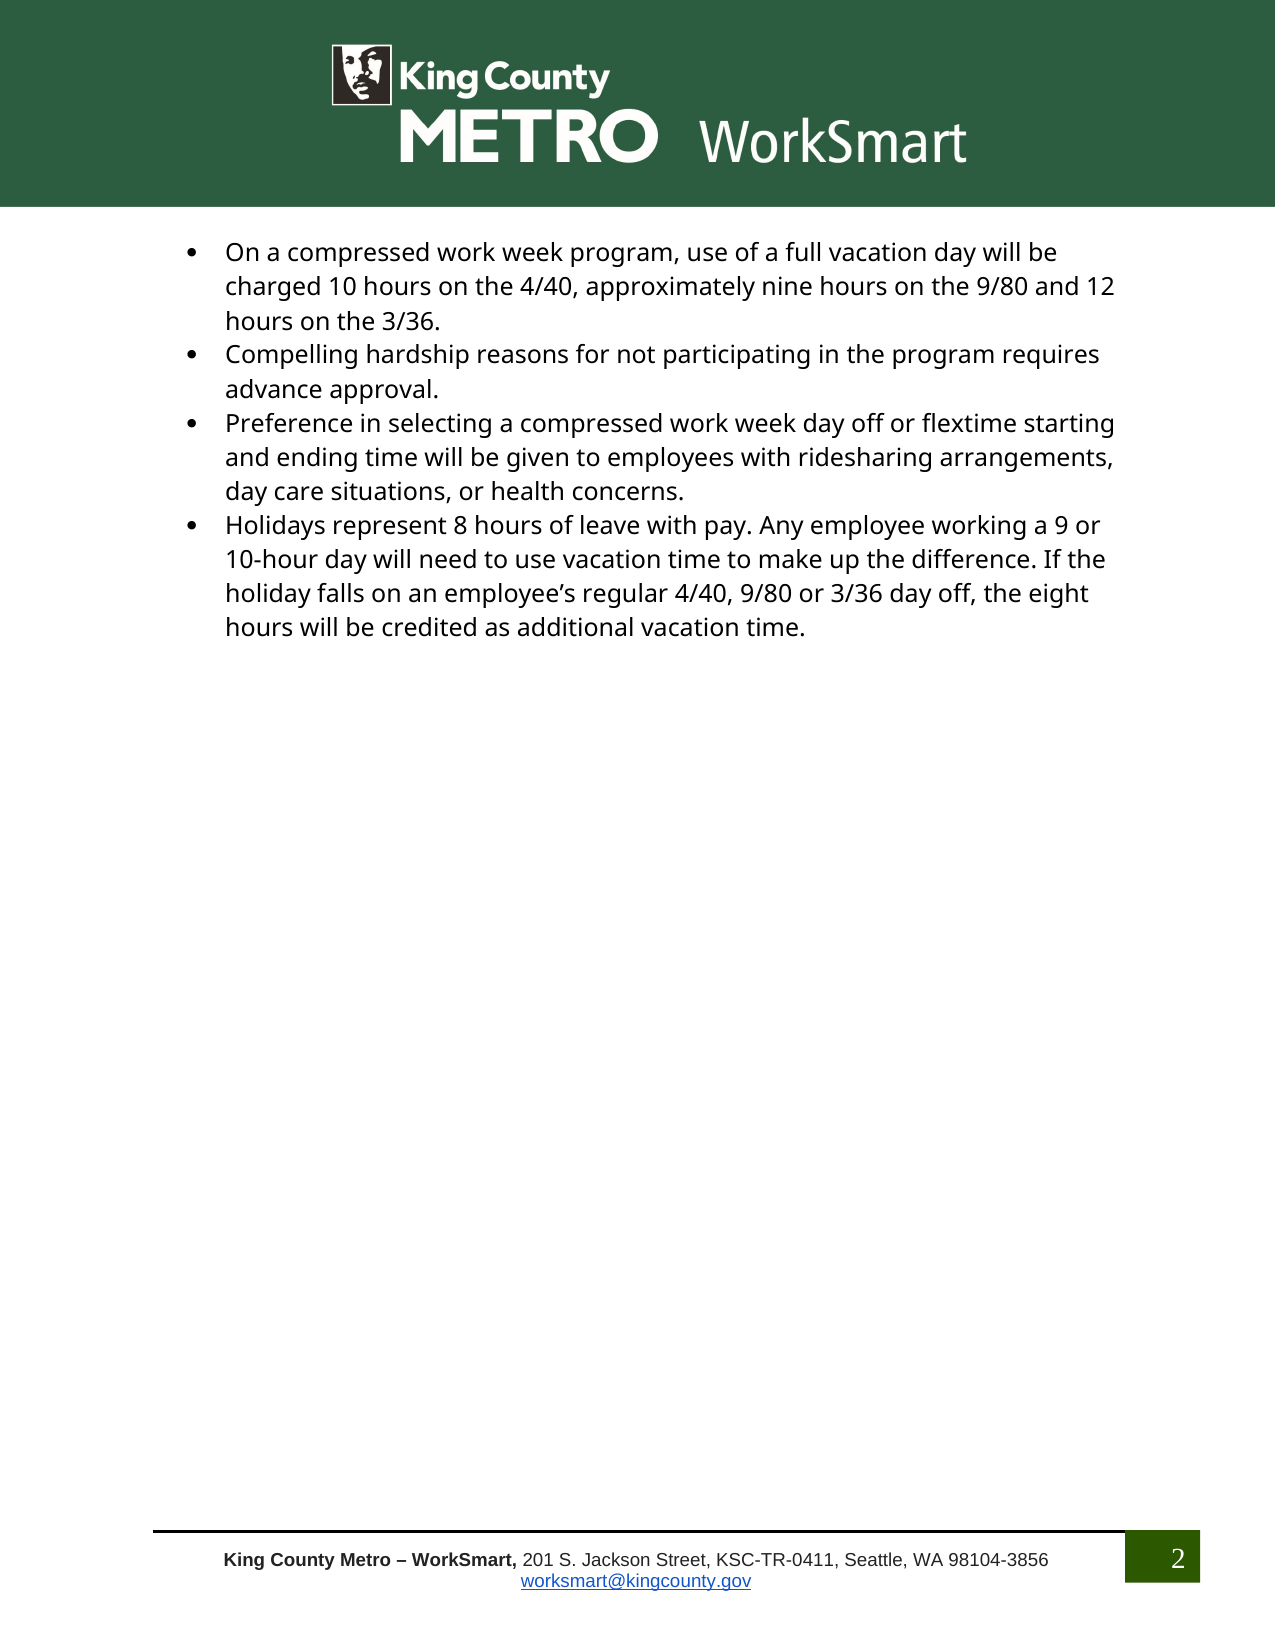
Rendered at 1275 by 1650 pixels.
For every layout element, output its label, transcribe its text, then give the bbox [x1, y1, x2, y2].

list On a compressed work week program, use of a full vacation day will be charged 10 hours on the 4/40, approximately nine hours on the 9/80 and 12 hours on the 3/36. [187, 235, 1125, 337]
list Preference in selecting a compressed work week day off or flextime starting and ending time will be given to employees with ridesharing arrangements, day care situations, or health concerns. [187, 405, 1125, 507]
list Compelling hardship reasons for not participating in the program requires advance approval. [187, 337, 1125, 405]
picture [0, 0, 1275, 207]
list Holidays represent 8 hours of leave with pay. Any employee working a 9 or 10-hour day will need to use vacation time to make up the difference. If the holiday falls on an employee’s regular 4/40, 9/80 or 3/36 day off, the eight hours will be credited as additional vacation time. [187, 507, 1125, 644]
